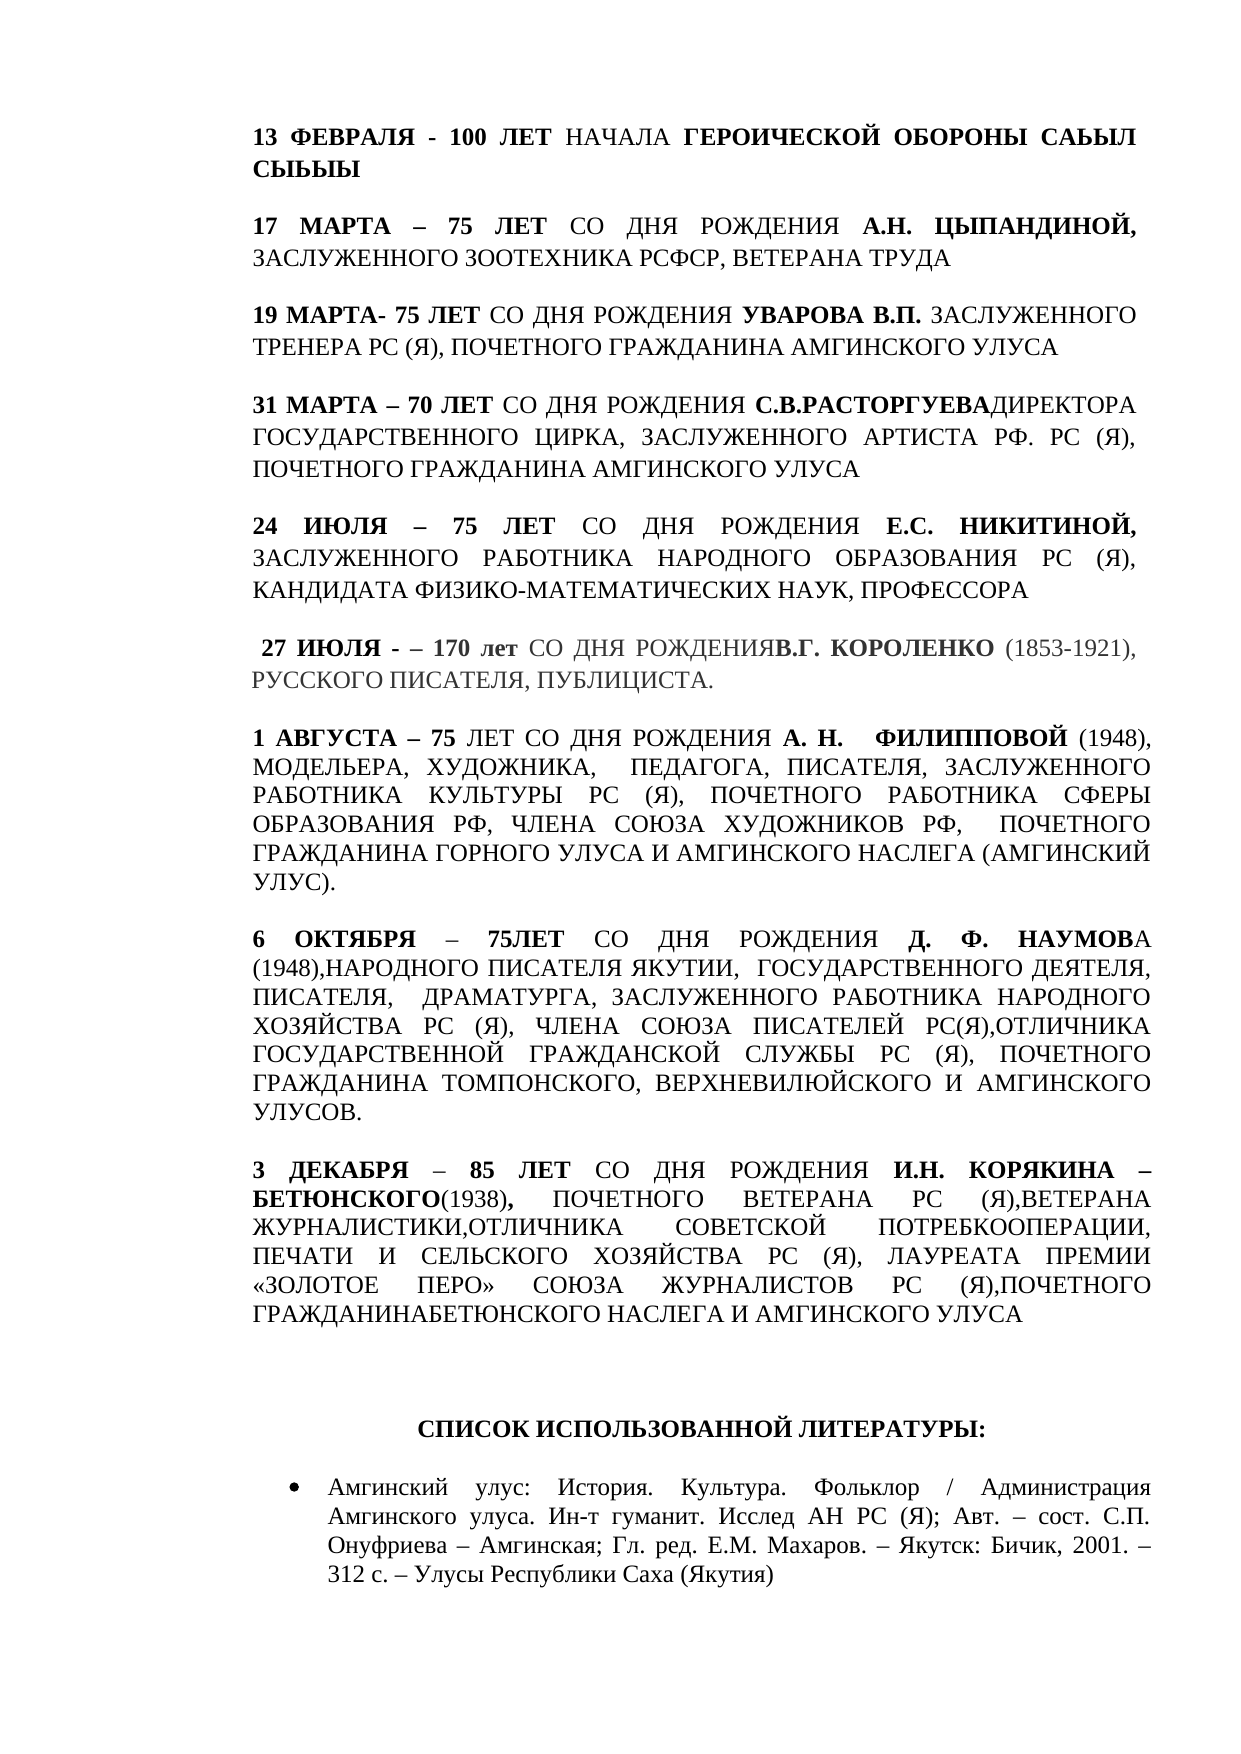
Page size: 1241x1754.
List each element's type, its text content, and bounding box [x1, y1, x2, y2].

text 3 ДЕКАБРЯ – 85 ЛЕТ СО ДНЯ РОЖДЕНИЯ И.Н. КОРЯКИНА – БЕТЮНСКОГО(1938), ПОЧЕТНОГО ВЕТЕРАНА РС (Я),ВЕТЕРАНА ЖУРНАЛИСТИКИ,ОТЛИЧНИКА СОВЕТСКОЙ ПОТРЕБКООПЕРАЦИИ, ПЕЧАТИ И СЕЛЬСКОГО ХОЗЯЙСТВА РС (Я), ЛАУРЕАТА ПРЕМИИ «ЗОЛОТОЕ ПЕРО» СОЮЗА ЖУРНАЛИСТОВ РС (Я),ПОЧЕТНОГО ГРАЖДАНИНАБЕТЮНСКОГО НАСЛЕГА И АМГИНСКОГО УЛУСА [252, 1155, 1152, 1327]
text 13 ФЕВРАЛЯ - 100 ЛЕТ НАЧАЛА ГЕРОИЧЕСКОЙ ОБОРОНЫ САЬЫЛ СЫЬЫЫ [252, 118, 1137, 182]
text 27 ИЮЛЯ - – 170 лет СО ДНЯ РОЖДЕНИЯВ.Г. КОРОЛЕНКО (1853-1921), РУССКОГО ПИСАТЕЛЯ, ПУБЛИЦИСТА. [251, 629, 1137, 694]
list Амгинский улус: История. Культура. Фольклор / Администрация Амгинского улуса. Ин-т гуманит. Исслед АН РС (Я); Авт. – сост. С.П. Онуфриева – Амгинская; Гл. ред. Е.М. Махаров. – Якутск: Бичик, 2001. – 312 с. – Улусы Республики Саха (Якутия) [290, 1472, 1152, 1587]
text 17 МАРТА – 75 ЛЕТ СО ДНЯ РОЖДЕНИЯ А.Н. ЦЫПАНДИНОЙ, ЗАСЛУЖЕННОГО ЗООТЕХНИКА РСФСР, ВЕТЕРАНА ТРУДА [252, 207, 1137, 272]
text 6 ОКТЯБРЯ – 75ЛЕТ СО ДНЯ РОЖДЕНИЯ Д. Ф. НАУМОВА (1948),НАРОДНОГО ПИСАТЕЛЯ ЯКУТИИ, ГОСУДАРСТВЕННОГО ДЕЯТЕЛЯ, ПИСАТЕЛЯ, ДРАМАТУРГА, ЗАСЛУЖЕННОГО РАБОТНИКА НАРОДНОГО ХОЗЯЙСТВА РС (Я), ЧЛЕНА СОЮЗА ПИСАТЕЛЕЙ РС(Я),ОТЛИЧНИКА ГОСУДАРСТВЕННОЙ ГРАЖДАНСКОЙ СЛУЖБЫ РС (Я), ПОЧЕТНОГО ГРАЖДАНИНА ТОМПОНСКОГО, ВЕРХНЕВИЛЮЙСКОГО И АМГИНСКОГО УЛУСОВ. [252, 924, 1152, 1126]
text 1 АВГУСТА – 75 ЛЕТ СО ДНЯ РОЖДЕНИЯ А. Н. ФИЛИППОВОЙ (1948), МОДЕЛЬЕРА, ХУДОЖНИКА, ПЕДАГОГА, ПИСАТЕЛЯ, ЗАСЛУЖЕННОГО РАБОТНИКА КУЛЬТУРЫ РС (Я), ПОЧЕТНОГО РАБОТНИКА СФЕРЫ ОБРАЗОВАНИЯ РФ, ЧЛЕНА СОЮЗА ХУДОЖНИКОВ РФ, ПОЧЕТНОГО ГРАЖДАНИНА ГОРНОГО УЛУСА И АМГИНСКОГО НАСЛЕГА (АМГИНСКИЙ УЛУС). [252, 723, 1152, 895]
text 31 МАРТА – 70 ЛЕТ СО ДНЯ РОЖДЕНИЯ С.В.РАСТОРГУЕВАДИРЕКТОРА ГОСУДАРСТВЕННОГО ЦИРКА, ЗАСЛУЖЕННОГО АРТИСТА РФ. РС (Я), ПОЧЕТНОГО ГРАЖДАНИНА АМГИНСКОГО УЛУСА [252, 386, 1137, 483]
text СПИСОК ИСПОЛЬЗОВАННОЙ ЛИТЕРАТУРЫ: [252, 1414, 1152, 1443]
text 19 МАРТА- 75 ЛЕТ СО ДНЯ РОЖДЕНИЯ УВАРОВА В.П. ЗАСЛУЖЕННОГО ТРЕНЕРА РС (Я), ПОЧЕТНОГО ГРАЖДАНИНА АМГИНСКОГО УЛУСА [252, 297, 1137, 361]
text 24 ИЮЛЯ – 75 ЛЕТ СО ДНЯ РОЖДЕНИЯ Е.С. НИКИТИНОЙ, ЗАСЛУЖЕННОГО РАБОТНИКА НАРОДНОГО ОБРАЗОВАНИЯ РС (Я), КАНДИДАТА ФИЗИКО-МАТЕМАТИЧЕСКИХ НАУК, ПРОФЕССОРА [252, 508, 1137, 604]
